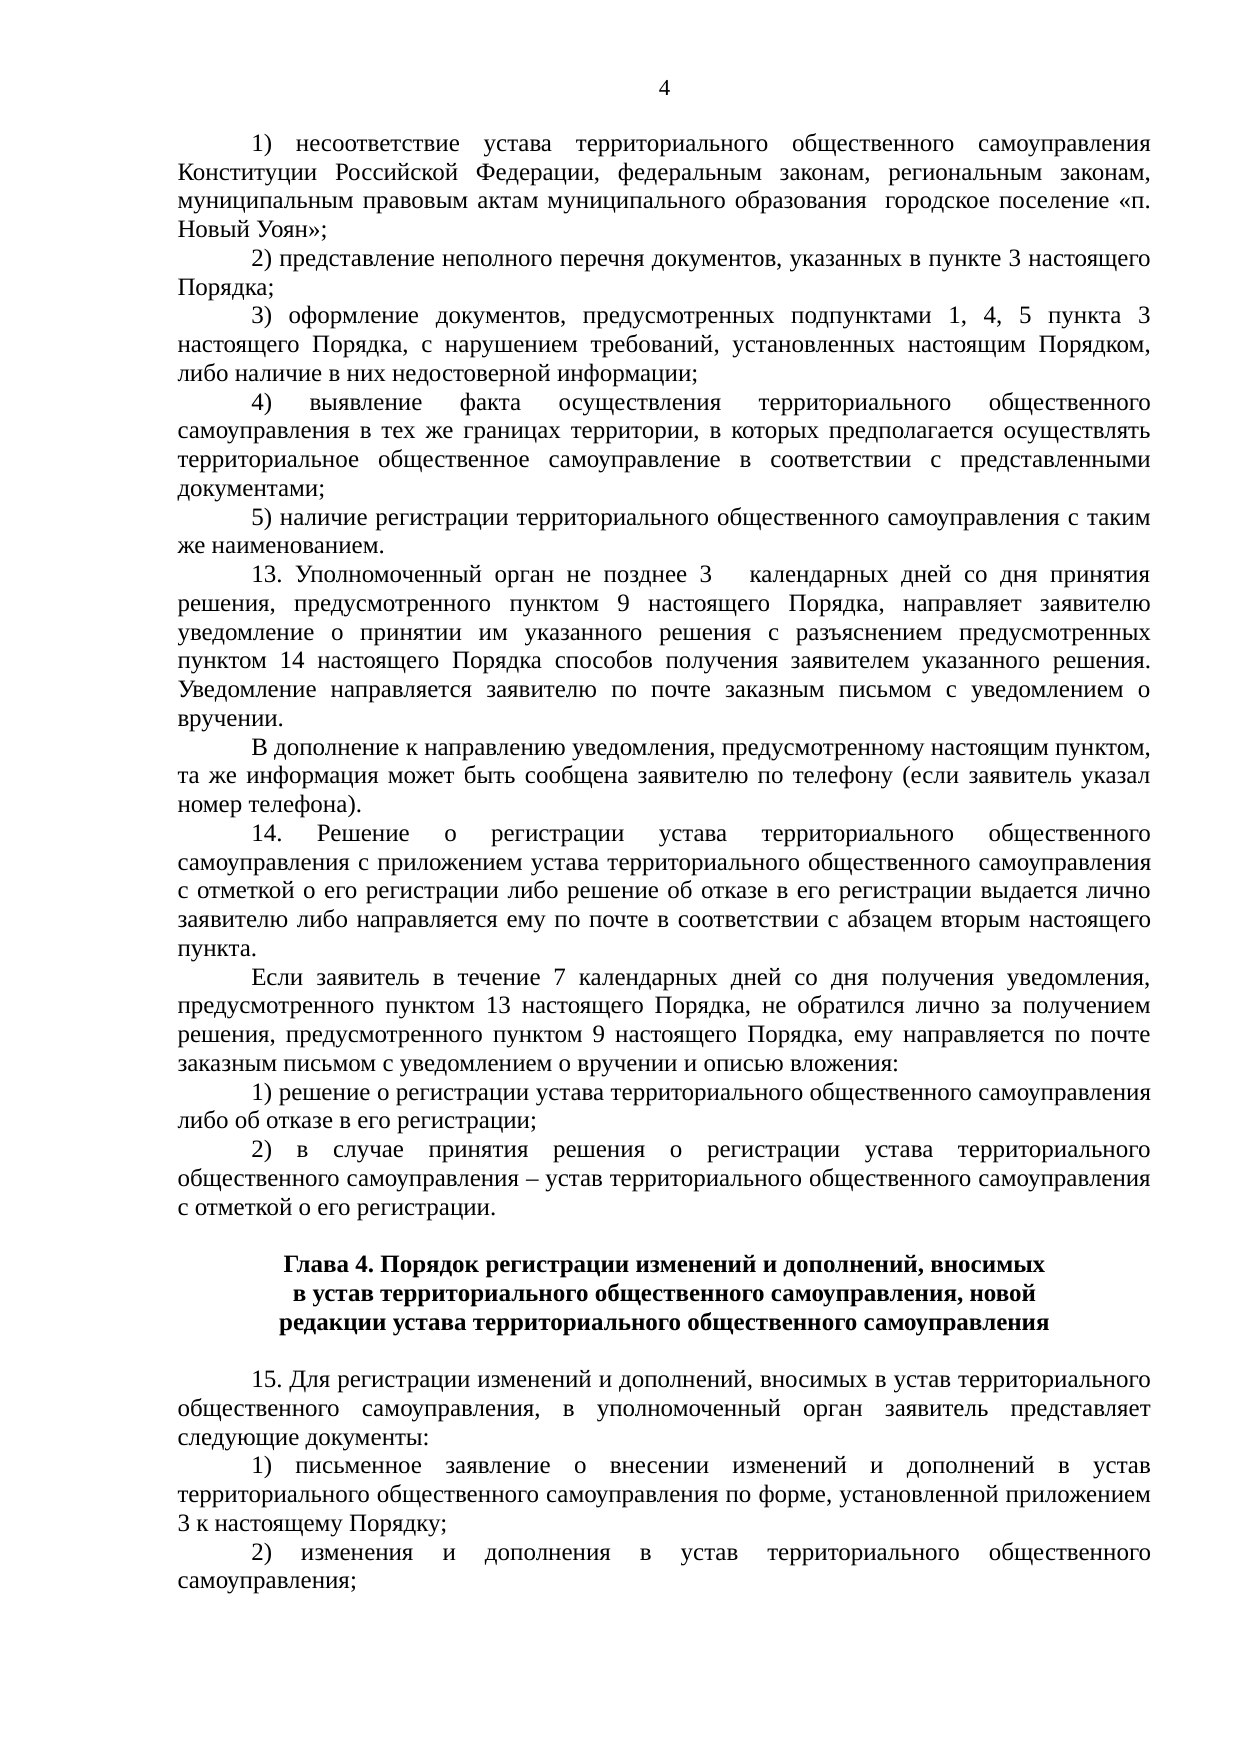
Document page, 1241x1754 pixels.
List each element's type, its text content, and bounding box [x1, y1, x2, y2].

text 1) несоответствие устава территориального общественного самоуправления Конституции Российской Федерации, федеральным законам, региональным законам, муниципальным правовым актам муниципального образования городское поселение «п. Новый Уоян»; [177, 128, 1152, 243]
text 1) решение о регистрации устава территориального общественного самоуправления либо об отказе в его регистрации; [177, 1077, 1152, 1134]
text 3) оформление документов, предусмотренных подпунктами 1, 4, 5 пункта 3 настоящего Порядка, с нарушением требований, установленных настоящим Порядком, либо наличие в них недостоверной информации; [177, 301, 1152, 387]
text 15. Для регистрации изменений и дополнений, вносимых в устав территориального общественного самоуправления, в уполномоченный орган заявитель представляет следующие документы: [177, 1364, 1152, 1451]
text 1) письменное заявление о внесении изменений и дополнений в устав территориального общественного самоуправления по форме, установленной приложением 3 к настоящему Порядку; [177, 1451, 1152, 1537]
text 2) в случае принятия решения о регистрации устава территориального общественного самоуправления – устав территориального общественного самоуправления с отметкой о его регистрации. [177, 1134, 1152, 1221]
text 4) выявление факта осуществления территориального общественного самоуправления в тех же границах территории, в которых предполагается осуществлять территориальное общественное самоуправление в соответствии с представленными документами; [177, 387, 1152, 502]
text 2) изменения и дополнения в устав территориального общественного самоуправления; [177, 1537, 1152, 1594]
text Глава 4. Порядок регистрации изменений и дополнений, вносимых в устав территориального общественного самоуправления, новой редакции устава территориального общественного самоуправления [177, 1249, 1152, 1336]
text 14. Решение о регистрации устава территориального общественного самоуправления с приложением устава территориального общественного самоуправления с отметкой о его регистрации либо решение об отказе в его регистрации выдается лично заявителю либо направляется ему по почте в соответствии с абзацем вторым настоящего пункта. [177, 818, 1152, 962]
text 2) представление неполного перечня документов, указанных в пункте 3 настоящего Порядка; [177, 243, 1152, 301]
text В дополнение к направлению уведомления, предусмотренному настоящим пунктом, та же информация может быть сообщена заявителю по телефону (если заявитель указал номер телефона). [177, 732, 1152, 818]
text 13. Уполномоченный орган не позднее 3 календарных дней со дня принятия решения, предусмотренного пунктом 9 настоящего Порядка, направляет заявителю уведомление о принятии им указанного решения с разъяснением предусмотренных пунктом 14 настоящего Порядка способов получения заявителем указанного решения. Уведомление направляется заявителю по почте заказным письмом с уведомлением о вручении. [177, 559, 1152, 732]
text Если заявитель в течение 7 календарных дней со дня получения уведомления, предусмотренного пунктом 13 настоящего Порядка, не обратился лично за получением решения, предусмотренного пунктом 9 настоящего Порядка, ему направляется по почте заказным письмом с уведомлением о вручении и описью вложения: [177, 962, 1152, 1077]
text 5) наличие регистрации территориального общественного самоуправления с таким же наименованием. [177, 502, 1152, 559]
